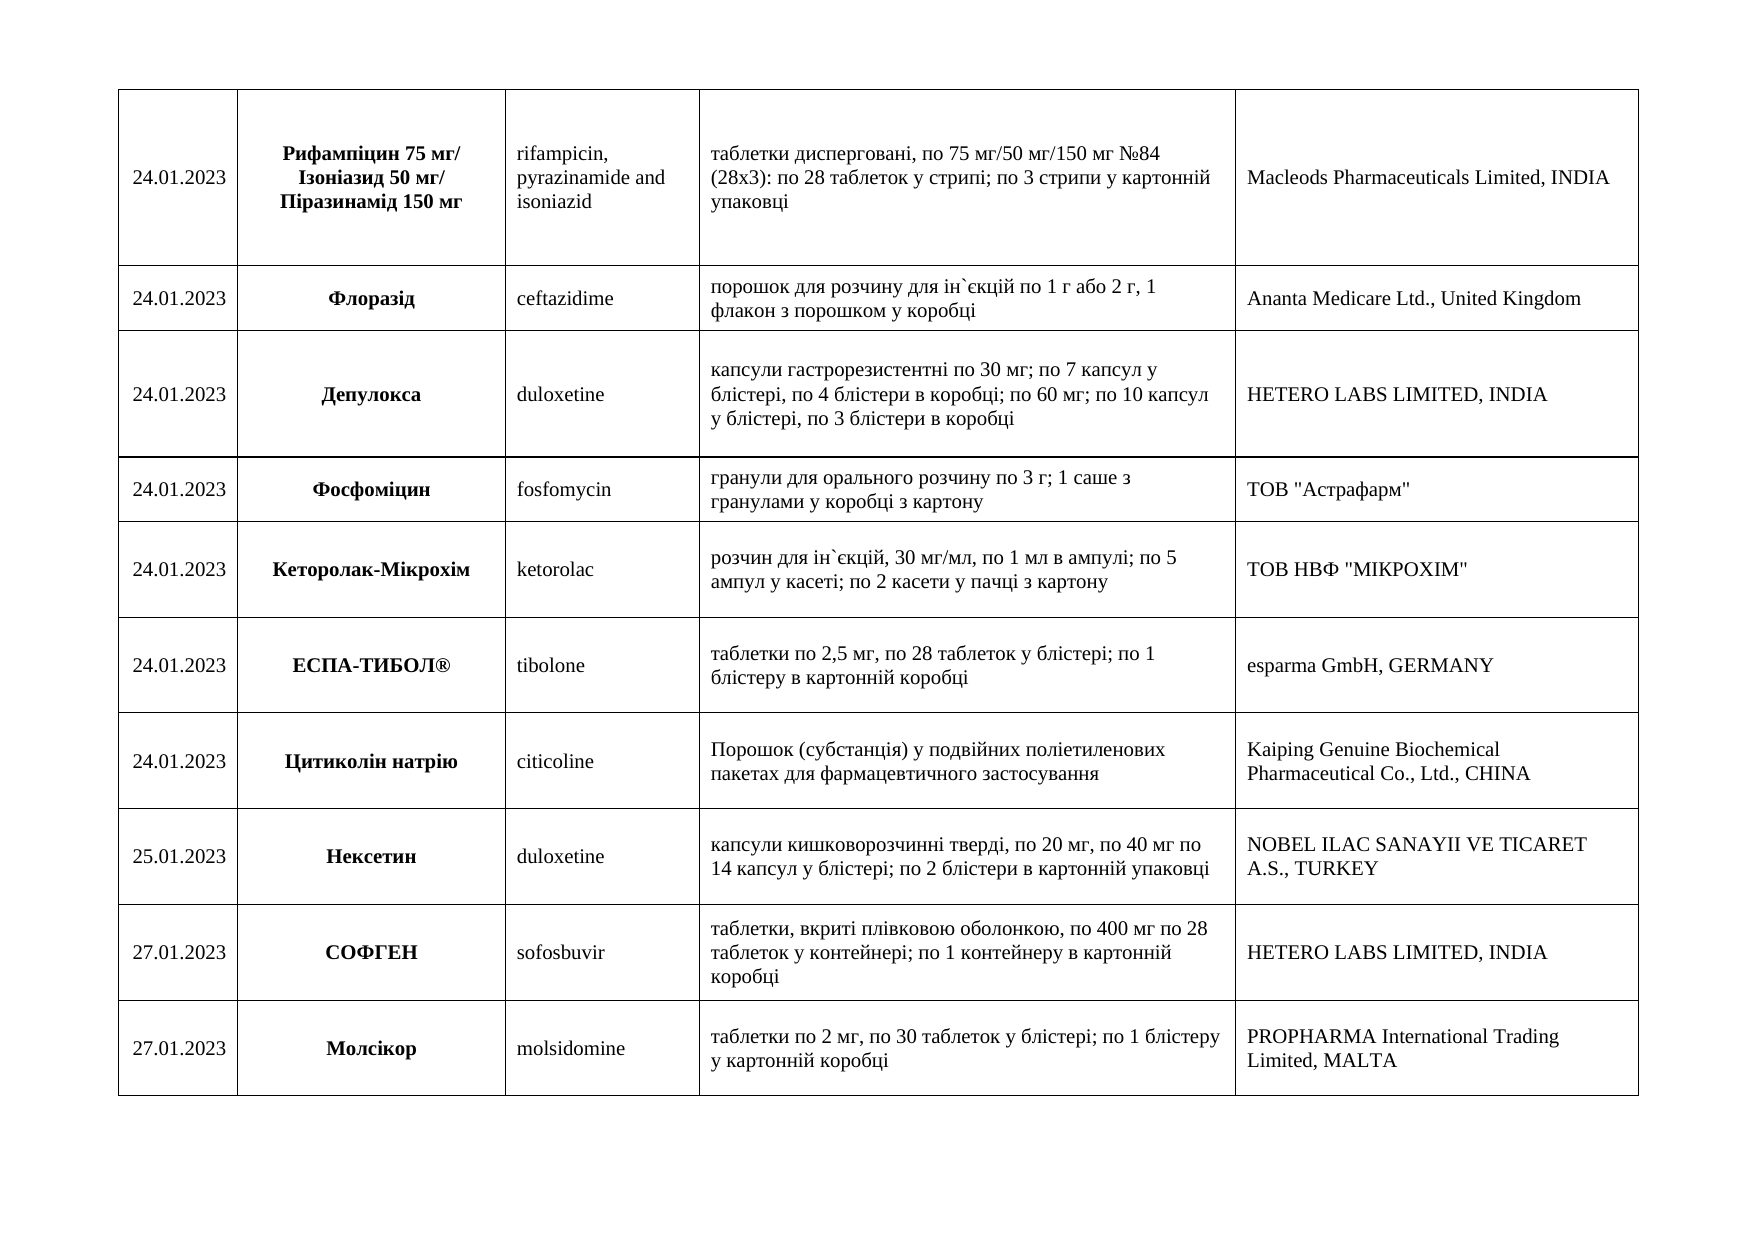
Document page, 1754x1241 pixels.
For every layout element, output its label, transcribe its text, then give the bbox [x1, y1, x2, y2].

table_cell ЕСПА-ТИБОЛ® [238, 618, 505, 712]
table_cell Фосфоміцин [238, 458, 505, 521]
table_cell порошок для розчину для ін`єкцій по 1 г або 2 г, 1 флакон з порошком у коробці [700, 266, 1235, 329]
table_cell 24.01.2023 [119, 713, 237, 808]
table_cell 27.01.2023 [119, 905, 237, 999]
table_cell Флоразід [238, 266, 505, 329]
table_cell 24.01.2023 [119, 618, 237, 712]
table_cell fosfomycin [506, 458, 699, 521]
table_cell ТОВ "Астрафарм" [1236, 458, 1638, 521]
table_cell таблетки дисперговані, по 75 мг/50 мг/150 мг №84 (28х3): по 28 таблеток у стрипі; по 3 стрипи у картонній упаковці [700, 90, 1235, 265]
table_cell капсули кишковорозчинні тверді, по 20 мг, по 40 мг по 14 капсул у блістері; по 2 блістери в картонній упаковці [700, 809, 1235, 904]
table_cell citicoline [506, 713, 699, 808]
table_cell Macleods Pharmaceuticals Limited, INDIA [1236, 90, 1638, 265]
table_cell таблетки по 2 мг, по 30 таблеток у блістері; по 1 блістеру у картонній коробці [700, 1001, 1235, 1095]
table_cell СОФГЕН [238, 905, 505, 999]
table_cell 27.01.2023 [119, 1001, 237, 1095]
table_cell ketorolac [506, 522, 699, 617]
table_cell таблетки по 2,5 мг, по 28 таблеток у блістері; по 1 блістеру в картонній коробці [700, 618, 1235, 712]
table_cell esparma GmbH, GERMANY [1236, 618, 1638, 712]
table_cell Депулокса [238, 331, 505, 456]
table_cell HETERO LABS LIMITED, INDIA [1236, 331, 1638, 456]
table_cell 24.01.2023 [119, 331, 237, 456]
table_cell Ananta Medicare Ltd., United Kingdom [1236, 266, 1638, 329]
table_cell Рифампіцин 75 мг/ Ізоніазид 50 мг/ Піразинамід 150 мг [238, 90, 505, 265]
table_cell капсули гастрорезистентні по 30 мг; по 7 капсул у блістері, по 4 блістери в коробці; по 60 мг; по 10 капсул у блістері, по 3 блістери в коробці [700, 331, 1235, 456]
table_cell ТОВ НВФ "МІКРОХІМ" [1236, 522, 1638, 617]
table_cell duloxetine [506, 331, 699, 456]
table_cell tibolone [506, 618, 699, 712]
table_cell таблетки, вкриті плівковою оболонкою, по 400 мг по 28 таблеток у контейнері; по 1 контейнеру в картонній коробці [700, 905, 1235, 999]
table_cell ceftazidime [506, 266, 699, 329]
table_cell 24.01.2023 [119, 522, 237, 617]
table_cell sofosbuvir [506, 905, 699, 999]
table_cell Кеторолак-Мікрохім [238, 522, 505, 617]
table_cell Молсікор [238, 1001, 505, 1095]
table_cell 24.01.2023 [119, 266, 237, 329]
table_cell Kaiping Genuine Biochemical Pharmaceutical Co., Ltd., CHINA [1236, 713, 1638, 808]
table_cell duloxetine [506, 809, 699, 904]
table_cell HETERO LABS LIMITED, INDIA [1236, 905, 1638, 999]
table_cell PROPHARMA International Trading Limited, MALTA [1236, 1001, 1638, 1095]
table_cell rifampicin, pyrazinamide and isoniazid [506, 90, 699, 265]
table_cell NOBEL ILAC SANAYII VE TICARET A.S., TURKEY [1236, 809, 1638, 904]
table_cell Цитиколін натрію [238, 713, 505, 808]
table_cell molsidomine [506, 1001, 699, 1095]
table_cell Порошок (субстанція) у подвійних поліетиленових пакетах для фармацевтичного застосування [700, 713, 1235, 808]
table_cell 24.01.2023 [119, 90, 237, 265]
table_cell розчин для ін`єкцій, 30 мг/мл, по 1 мл в ампулі; по 5 ампул у касеті; по 2 касети у пачці з картону [700, 522, 1235, 617]
table_cell Нексетин [238, 809, 505, 904]
table_cell гранули для орального розчину по 3 г; 1 саше з гранулами у коробці з картону [700, 458, 1235, 521]
table_cell 25.01.2023 [119, 809, 237, 904]
table_cell 24.01.2023 [119, 458, 237, 521]
